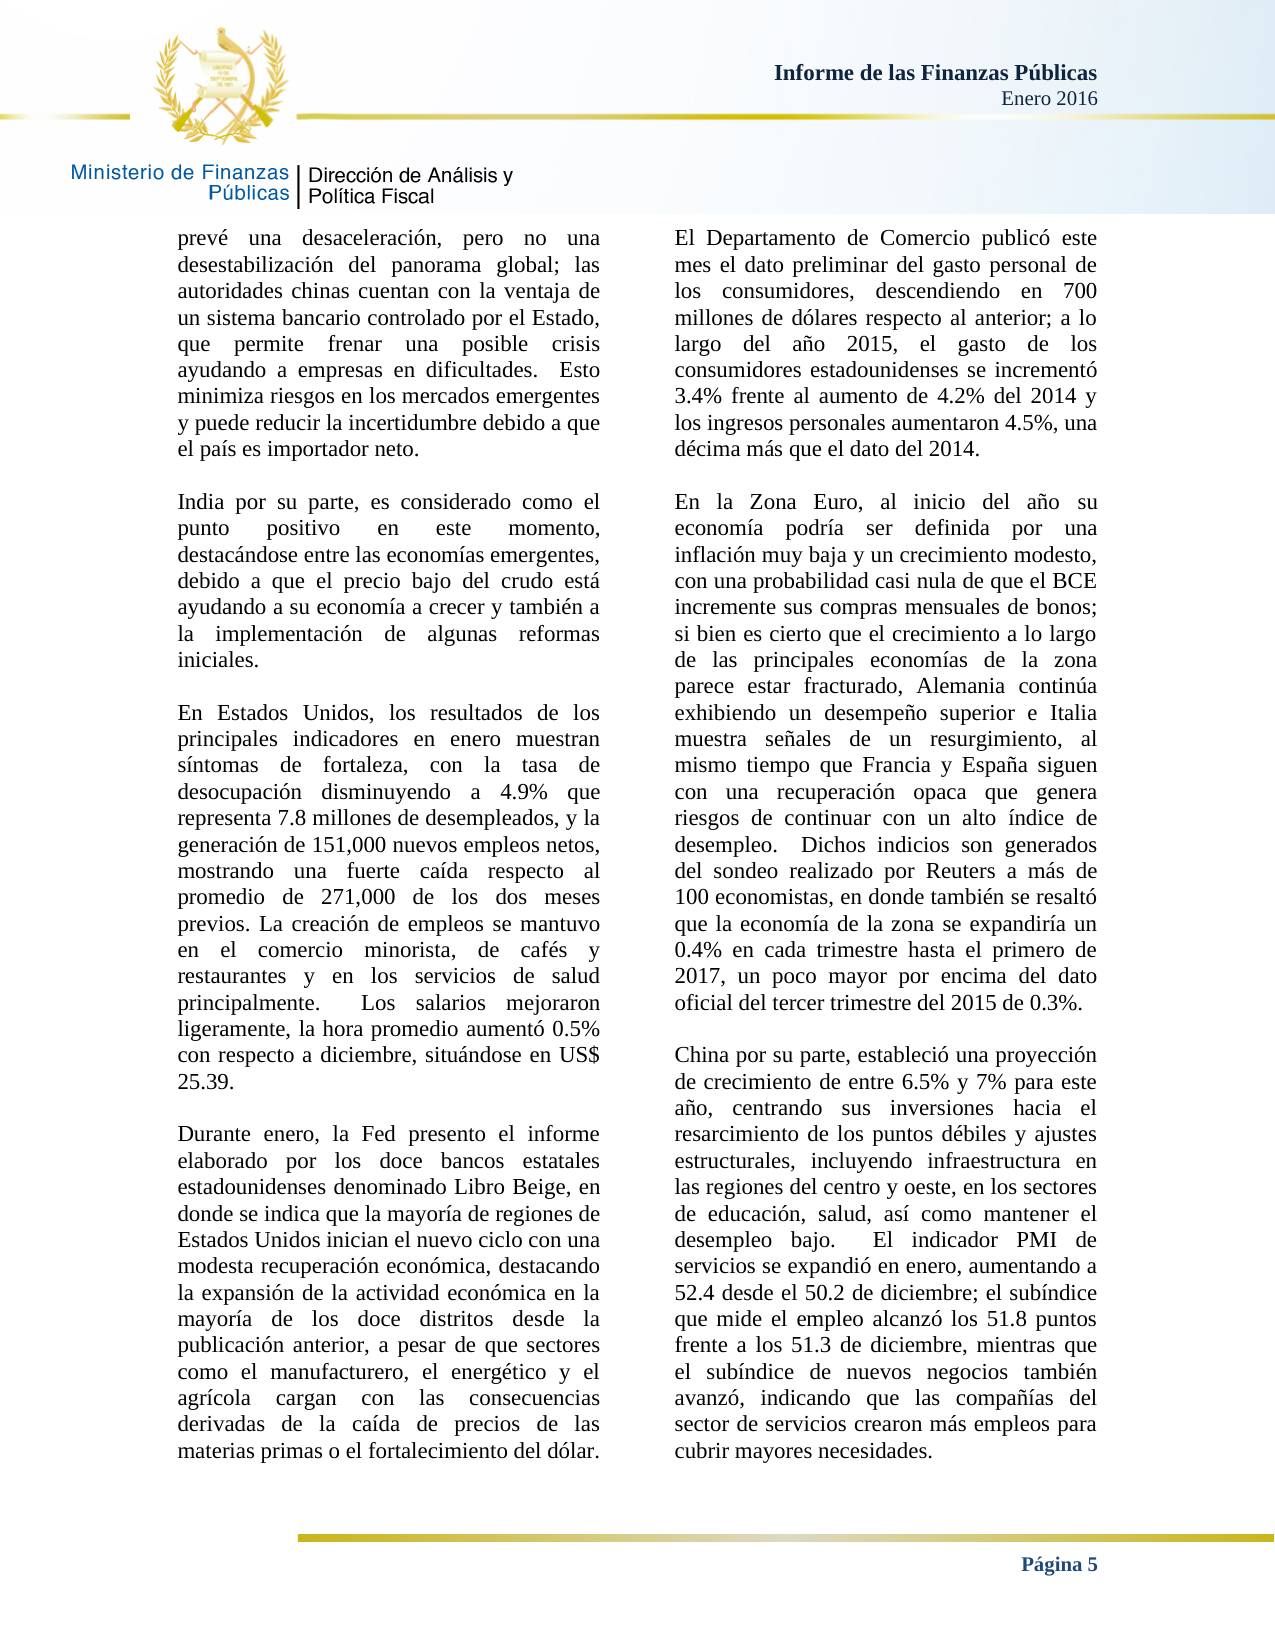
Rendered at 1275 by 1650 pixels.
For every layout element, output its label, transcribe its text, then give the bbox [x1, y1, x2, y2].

picture [0, 0, 1275, 214]
text En la Zona Euro, al inicio del año su economía podría ser definida por una inflación muy baja y un crecimiento modesto, con una probabilidad casi nula de que el BCE incremente sus compras mensuales de bonos; si bien es cierto que el crecimiento a lo largo de las principales economías de la zona parece estar fracturado, Alemania continúa exhibiendo un desempeño superior e Italia muestra señales de un resurgimiento, al mismo tiempo que Francia y España siguen con una recuperación opaca que genera riesgos de continuar con un alto índice de desempleo. Dichos indicios son generados del sondeo realizado por Reuters a más de 100 economistas, en donde también se resaltó que la economía de la zona se expandiría un 0.4% en cada trimestre hasta el primero de 2017, un poco mayor por encima del dato oficial del tercer trimestre del 2015 de 0.3%. [674, 488, 1098, 1015]
text India por su parte, es considerado como el punto positivo en este momento, destacándose entre las economías emergentes, debido a que el precio bajo del crudo está ayudando a su economía a crecer y también a la implementación de algunas reformas iniciales. [177, 488, 601, 672]
text En Estados Unidos, los resultados de los principales indicadores en enero muestran síntomas de fortaleza, con la tasa de desocupación disminuyendo a 4.9% que representa 7.8 millones de desempleados, y la generación de 151,000 nuevos empleos netos, mostrando una fuerte caída respecto al promedio de 271,000 de los dos meses previos. La creación de empleos se mantuvo en el comercio minorista, de cafés y restaurantes y en los servicios de salud principalmente. Los salarios mejoraron ligeramente, la hora promedio aumentó 0.5% con respecto a diciembre, situándose en US$ 25.39. [177, 699, 601, 1094]
text China por su parte, estableció una proyección de crecimiento de entre 6.5% y 7% para este año, centrando sus inversiones hacia el resarcimiento de los puntos débiles y ajustes estructurales, incluyendo infraestructura en las regiones del centro y oeste, en los sectores de educación, salud, así como mantener el desempleo bajo. El indicador PMI de servicios se expandió en enero, aumentando a 52.4 desde el 50.2 de diciembre; el subíndice que mide el empleo alcanzó los 51.8 puntos frente a los 51.3 de diciembre, mientras que el subíndice de nuevos negocios también avanzó, indicando que las compañías del sector de servicios crearon más empleos para cubrir mayores necesidades. [674, 1041, 1098, 1463]
text Durante enero, la Fed presento el informe elaborado por los doce bancos estatales estadounidenses denominado Libro Beige, en donde se indica que la mayoría de regiones de Estados Unidos inician el nuevo ciclo con una modesta recuperación económica, destacando la expansión de la actividad económica en la mayoría de los doce distritos desde la publicación anterior, a pesar de que sectores como el manufacturero, el energético y el agrícola cargan con las consecuencias derivadas de la caída de precios de las materias primas o el fortalecimiento del dólar. [177, 1121, 601, 1463]
text El Departamento de Comercio publicó este mes el dato preliminar del gasto personal de los consumidores, descendiendo en 700 millones de dólares respecto al anterior; a lo largo del año 2015, el gasto de los consumidores estadounidenses se incrementó 3.4% frente al aumento de 4.2% del 2014 y los ingresos personales aumentaron 4.5%, una décima más que el dato del 2014. [674, 224, 1098, 462]
